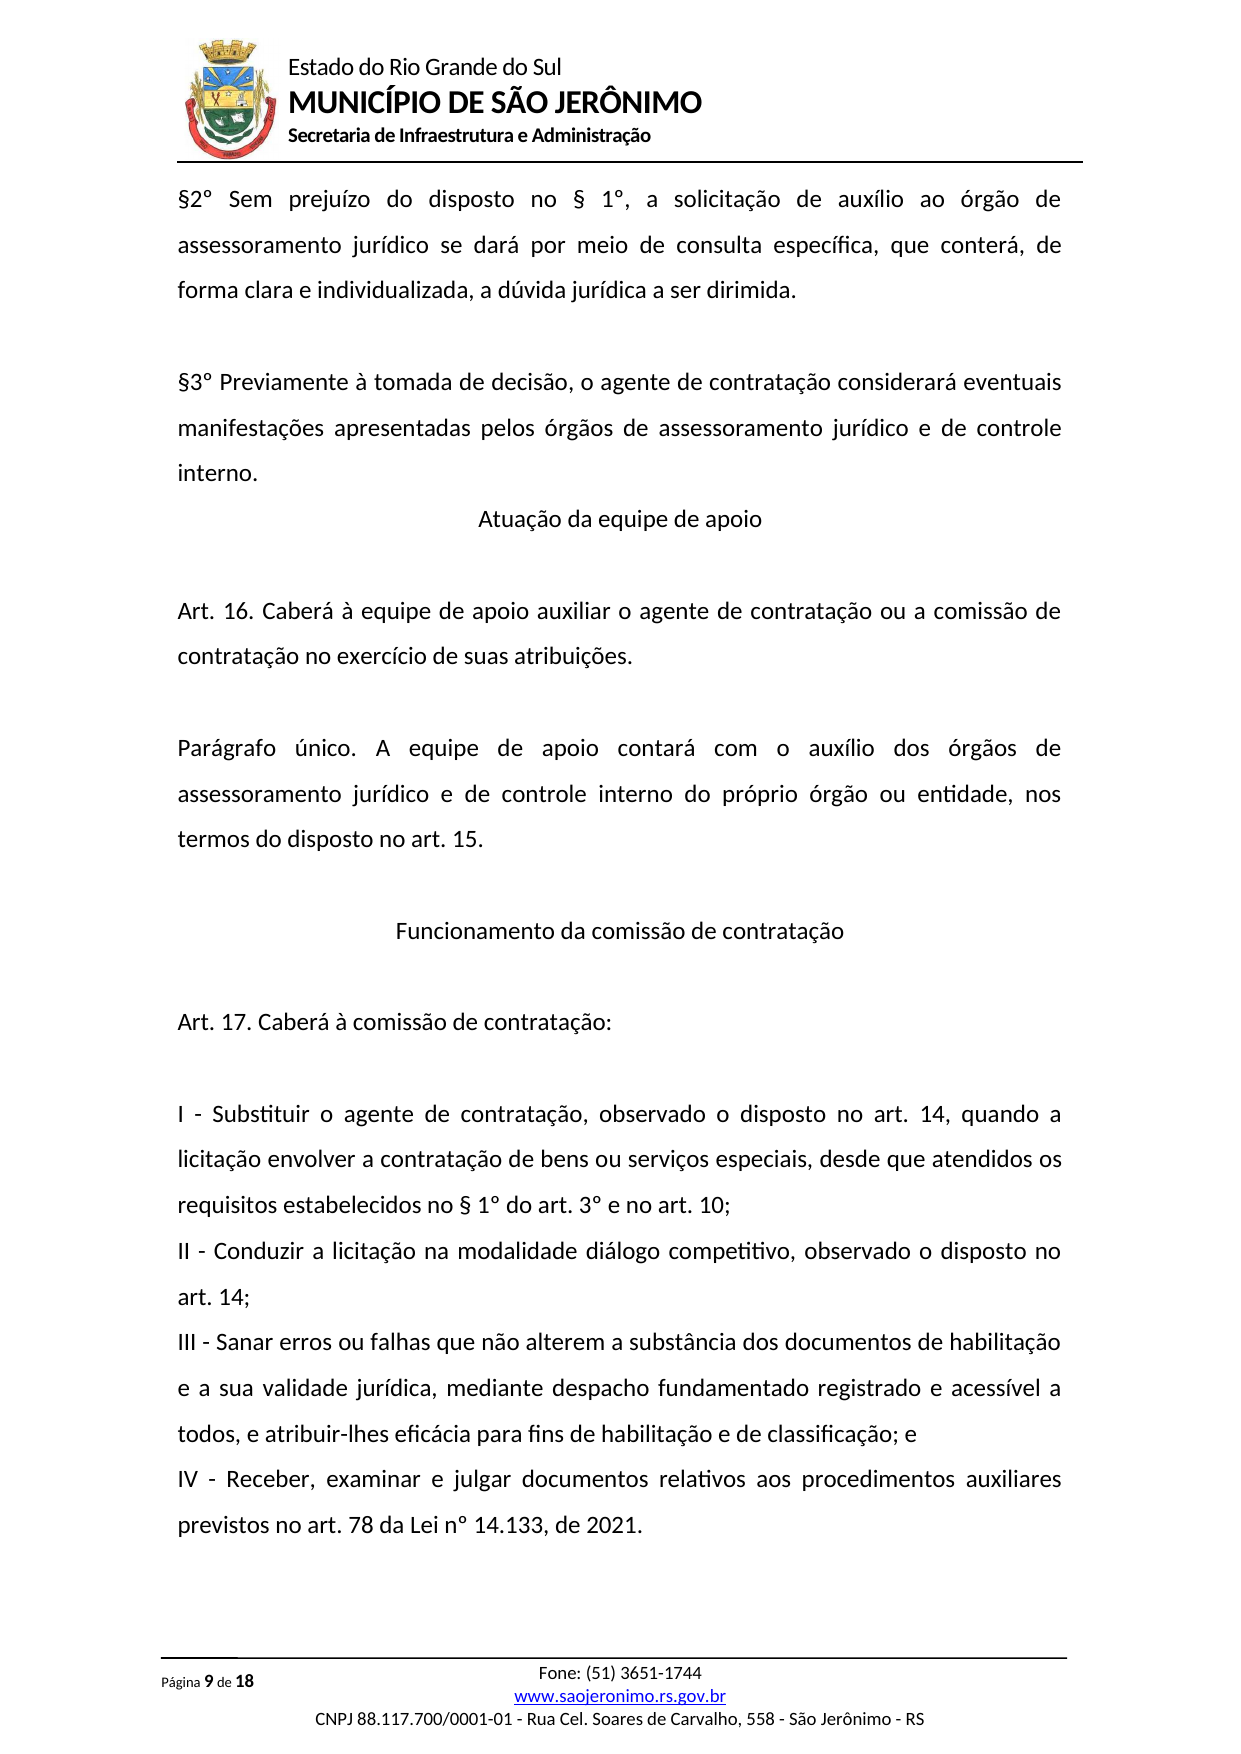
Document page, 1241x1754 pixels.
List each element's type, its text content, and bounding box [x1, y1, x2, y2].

text Funcionamento da comissão de contratação [177, 915, 1063, 945]
text IV - Receber, examinar e julgar documentos relativos aos procedimentos auxiliares previstos no art. 78 da Lei nº 14.133, de 2021. [177, 1464, 1063, 1540]
text §3º Previamente à tomada de decisão, o agente de contratação considerará eventuais manifestações apresentadas pelos órgãos de assessoramento jurídico e de controle interno. [177, 366, 1063, 488]
text I - Substituir o agente de contratação, observado o disposto no art. 14, quando a licitação envolver a contratação de bens ou serviços especiais, desde que atendidos os requisitos estabelecidos no § 1º do art. 3º e no art. 10; [177, 1098, 1063, 1220]
picture [184, 38, 281, 160]
text Atuação da equipe de apoio [177, 503, 1063, 534]
text Parágrafo único. A equipe de apoio contará com o auxílio dos órgãos de assessoramento jurídico e de controle interno do próprio órgão ou entidade, nos termos do disposto no art. 15. [177, 732, 1063, 854]
text §2º Sem prejuízo do disposto no § 1º, a solicitação de auxílio ao órgão de assessoramento jurídico se dará por meio de consulta específica, que conterá, de forma clara e individualizada, a dúvida jurídica a ser dirimida. [177, 183, 1063, 305]
text II - Conduzir a licitação na modalidade diálogo competitivo, observado o disposto no art. 14; [177, 1235, 1063, 1311]
text III - Sanar erros ou falhas que não alterem a substância dos documentos de habilitação e a sua validade jurídica, mediante despacho fundamentado registrado e acessível a todos, e atribuir-lhes eficácia para fins de habilitação e de classificação; e [177, 1326, 1063, 1448]
text Art. 17. Caberá à comissão de contratação: [177, 1006, 1063, 1037]
text Art. 16. Caberá à equipe de apoio auxiliar o agente de contratação ou a comissão de contratação no exercício de suas atribuições. [177, 595, 1063, 671]
